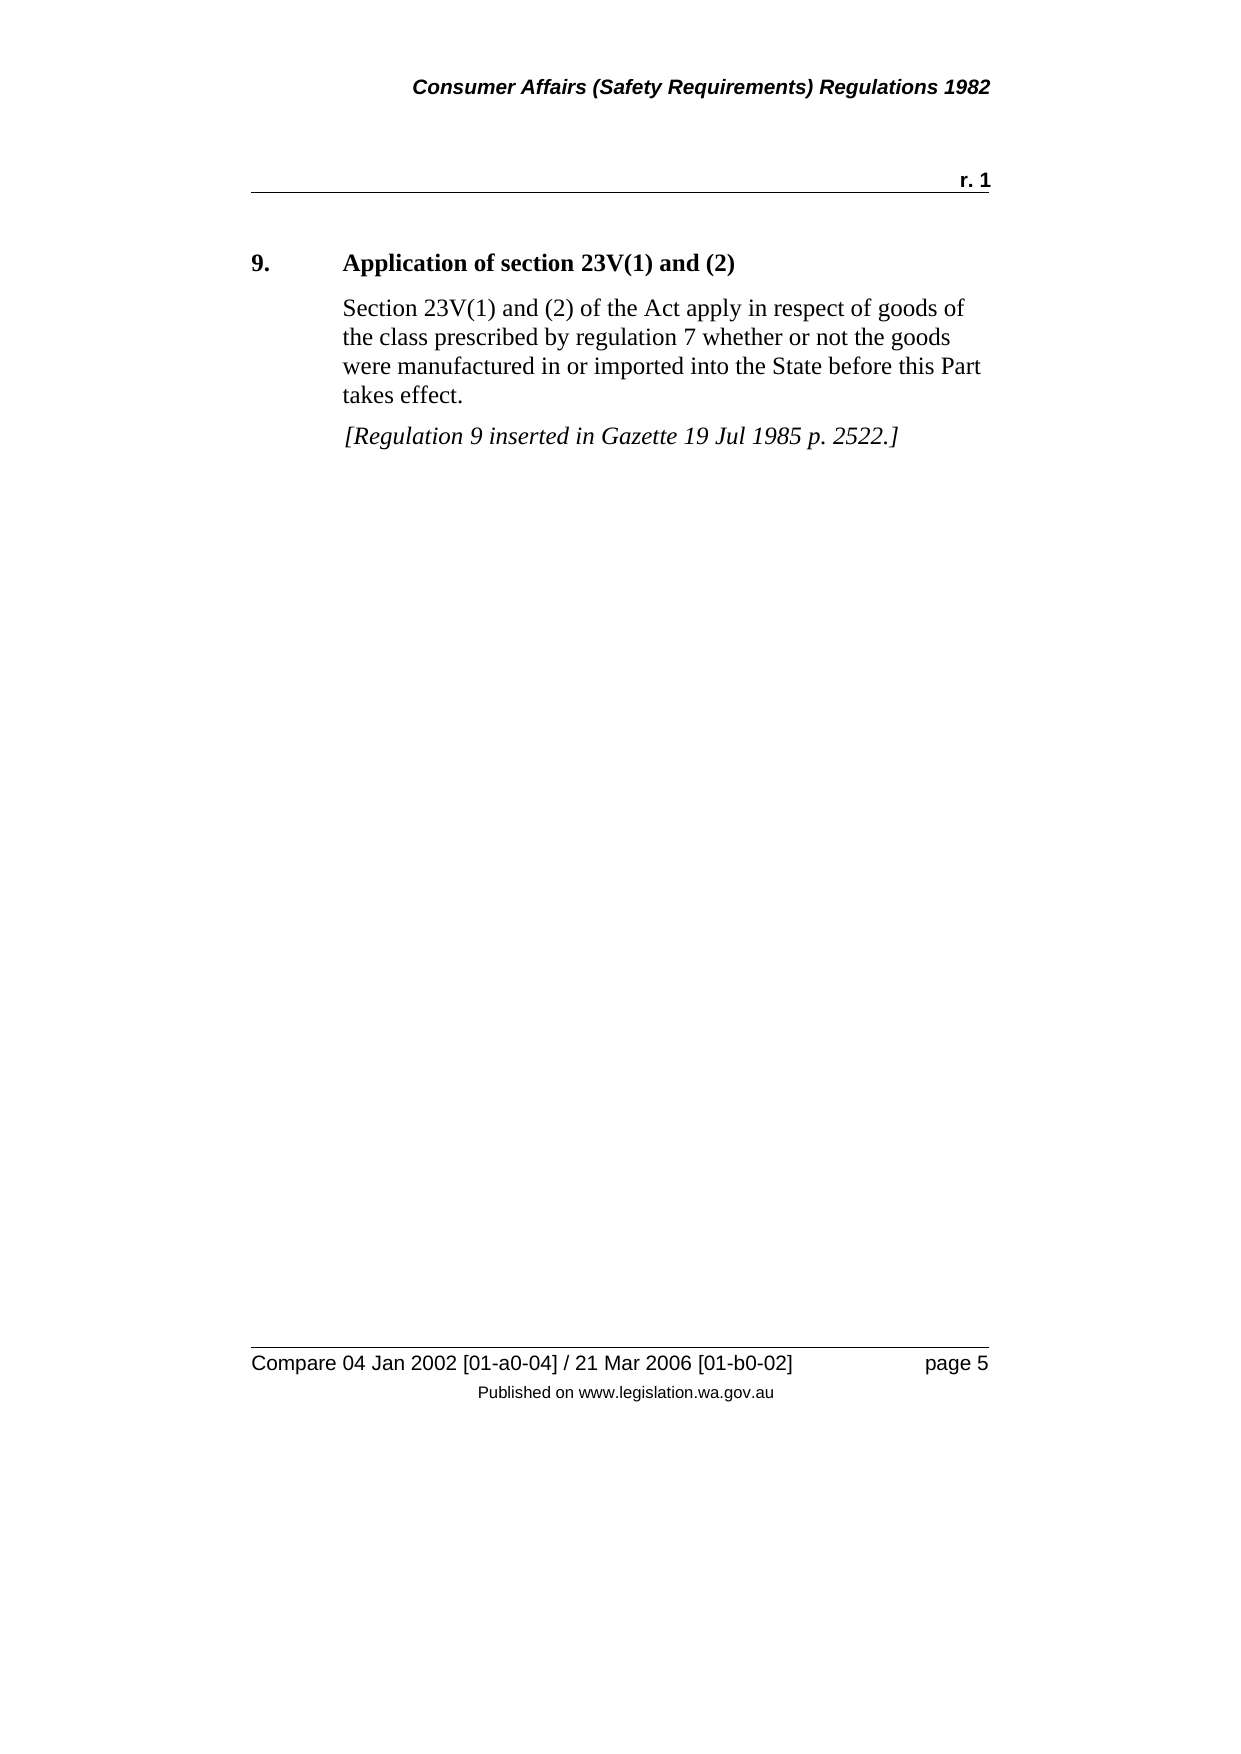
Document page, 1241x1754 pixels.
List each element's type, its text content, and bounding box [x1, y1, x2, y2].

subtitle 9. Application of section 23V(1) and (2) [251, 248, 989, 277]
text [Regulation 9 inserted in Gazette 19 Jul 1985 p. 2522.] [251, 421, 989, 450]
text Section 23V(1) and (2) of the Act apply in respect of goods of the class prescribed by regulation 7 whether or not the goods were manufactured in or imported into the State before this Part takes effect. [251, 293, 989, 408]
